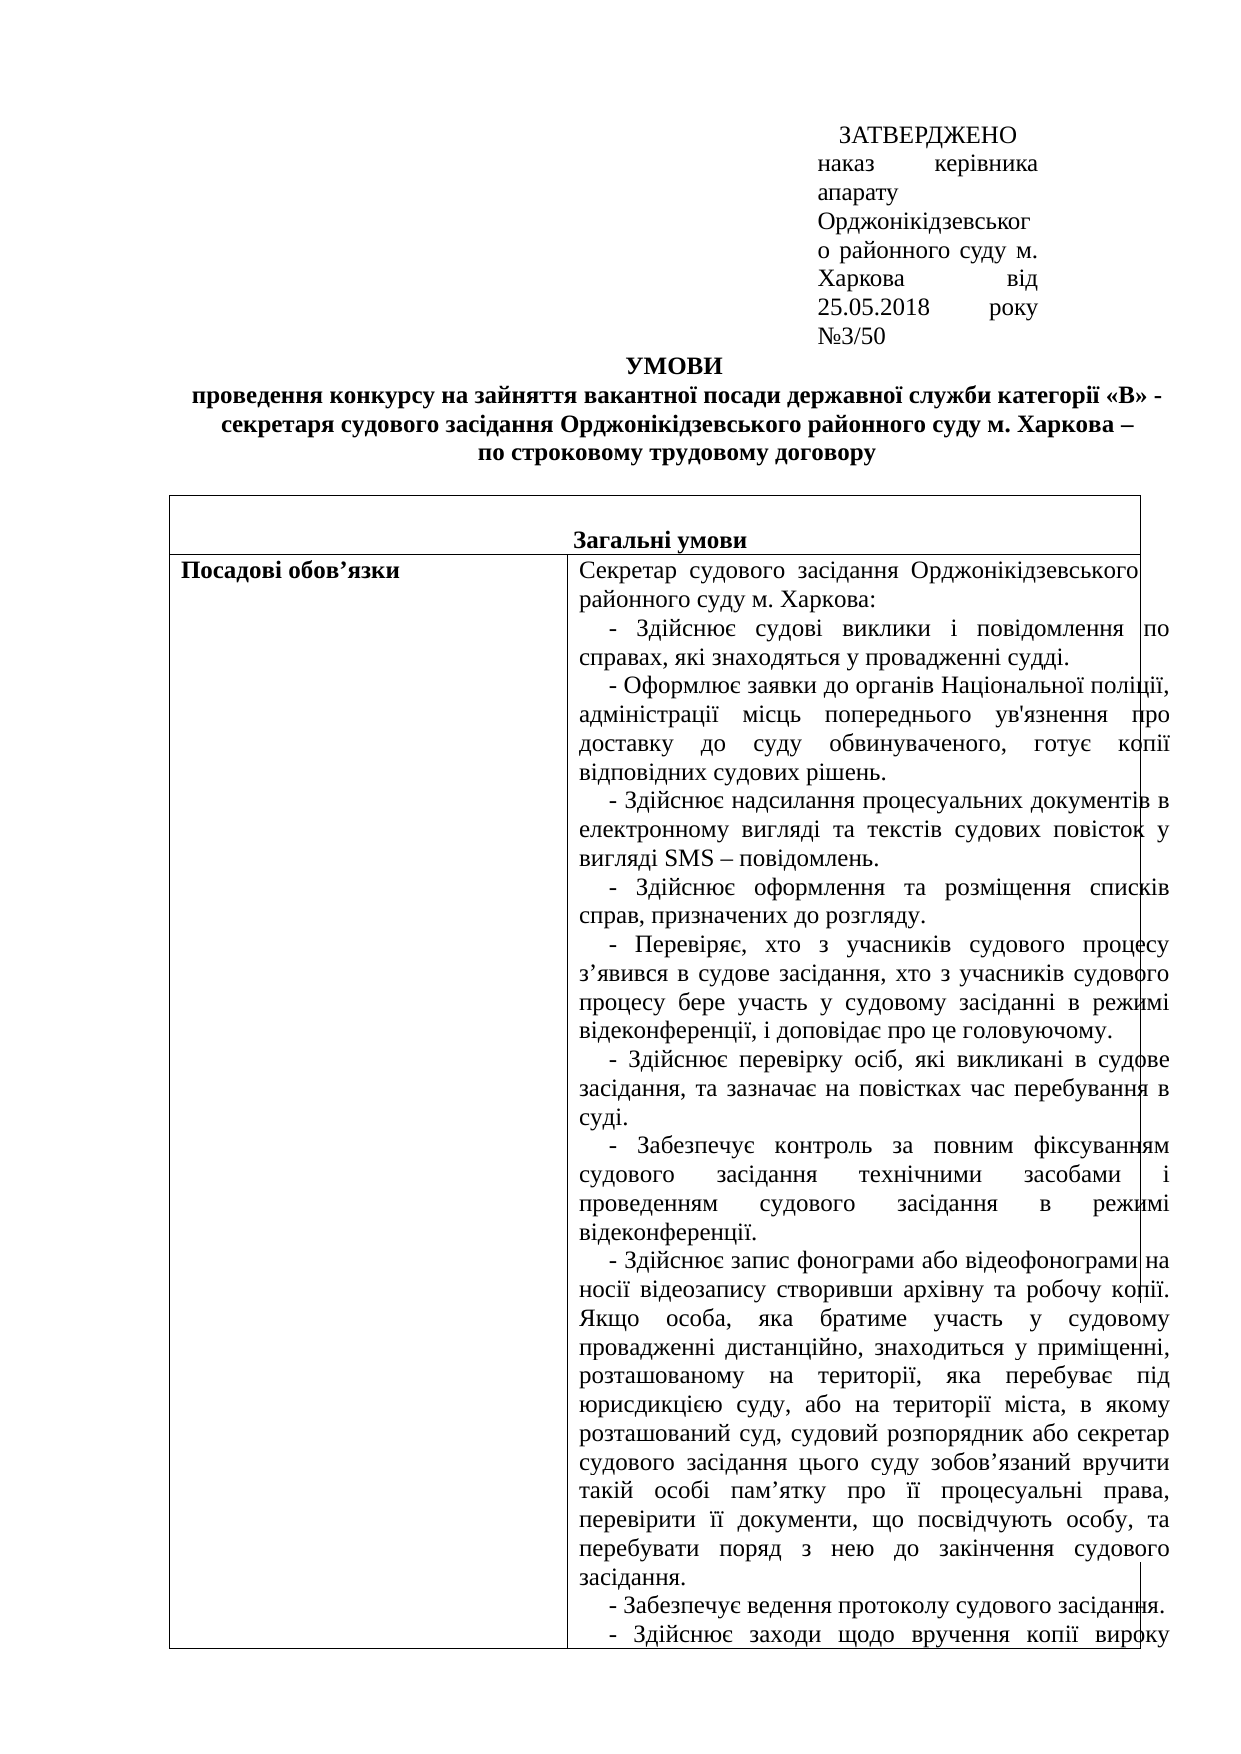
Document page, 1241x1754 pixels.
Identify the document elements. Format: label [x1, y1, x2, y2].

table_header [166, 118, 1140, 1652]
